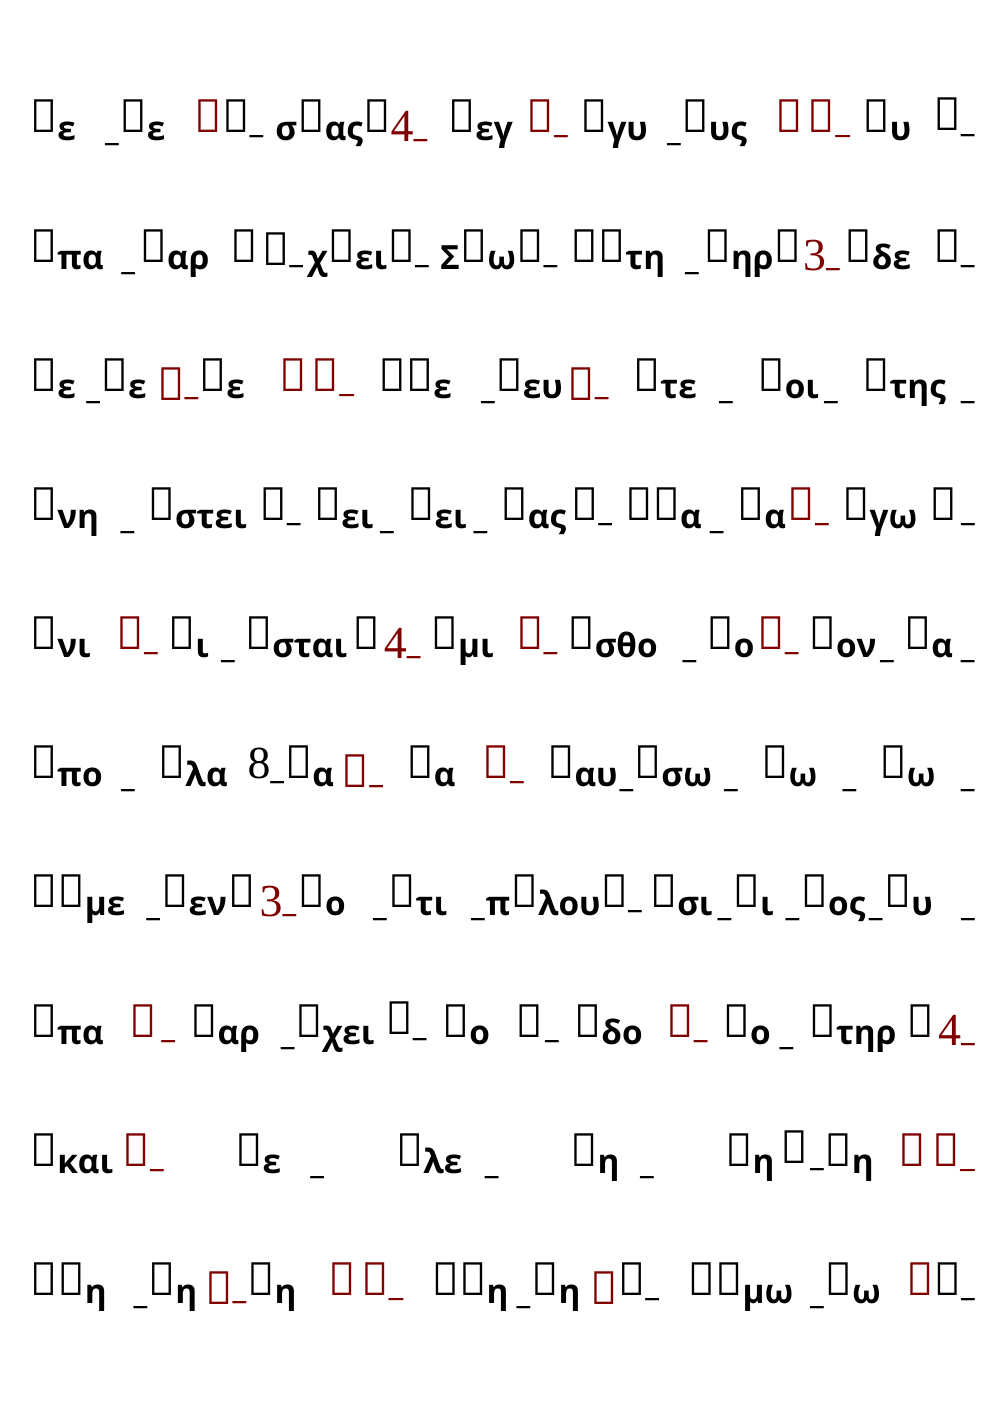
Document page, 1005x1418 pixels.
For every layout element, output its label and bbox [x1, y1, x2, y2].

text [29, 29, 974, 1321]
